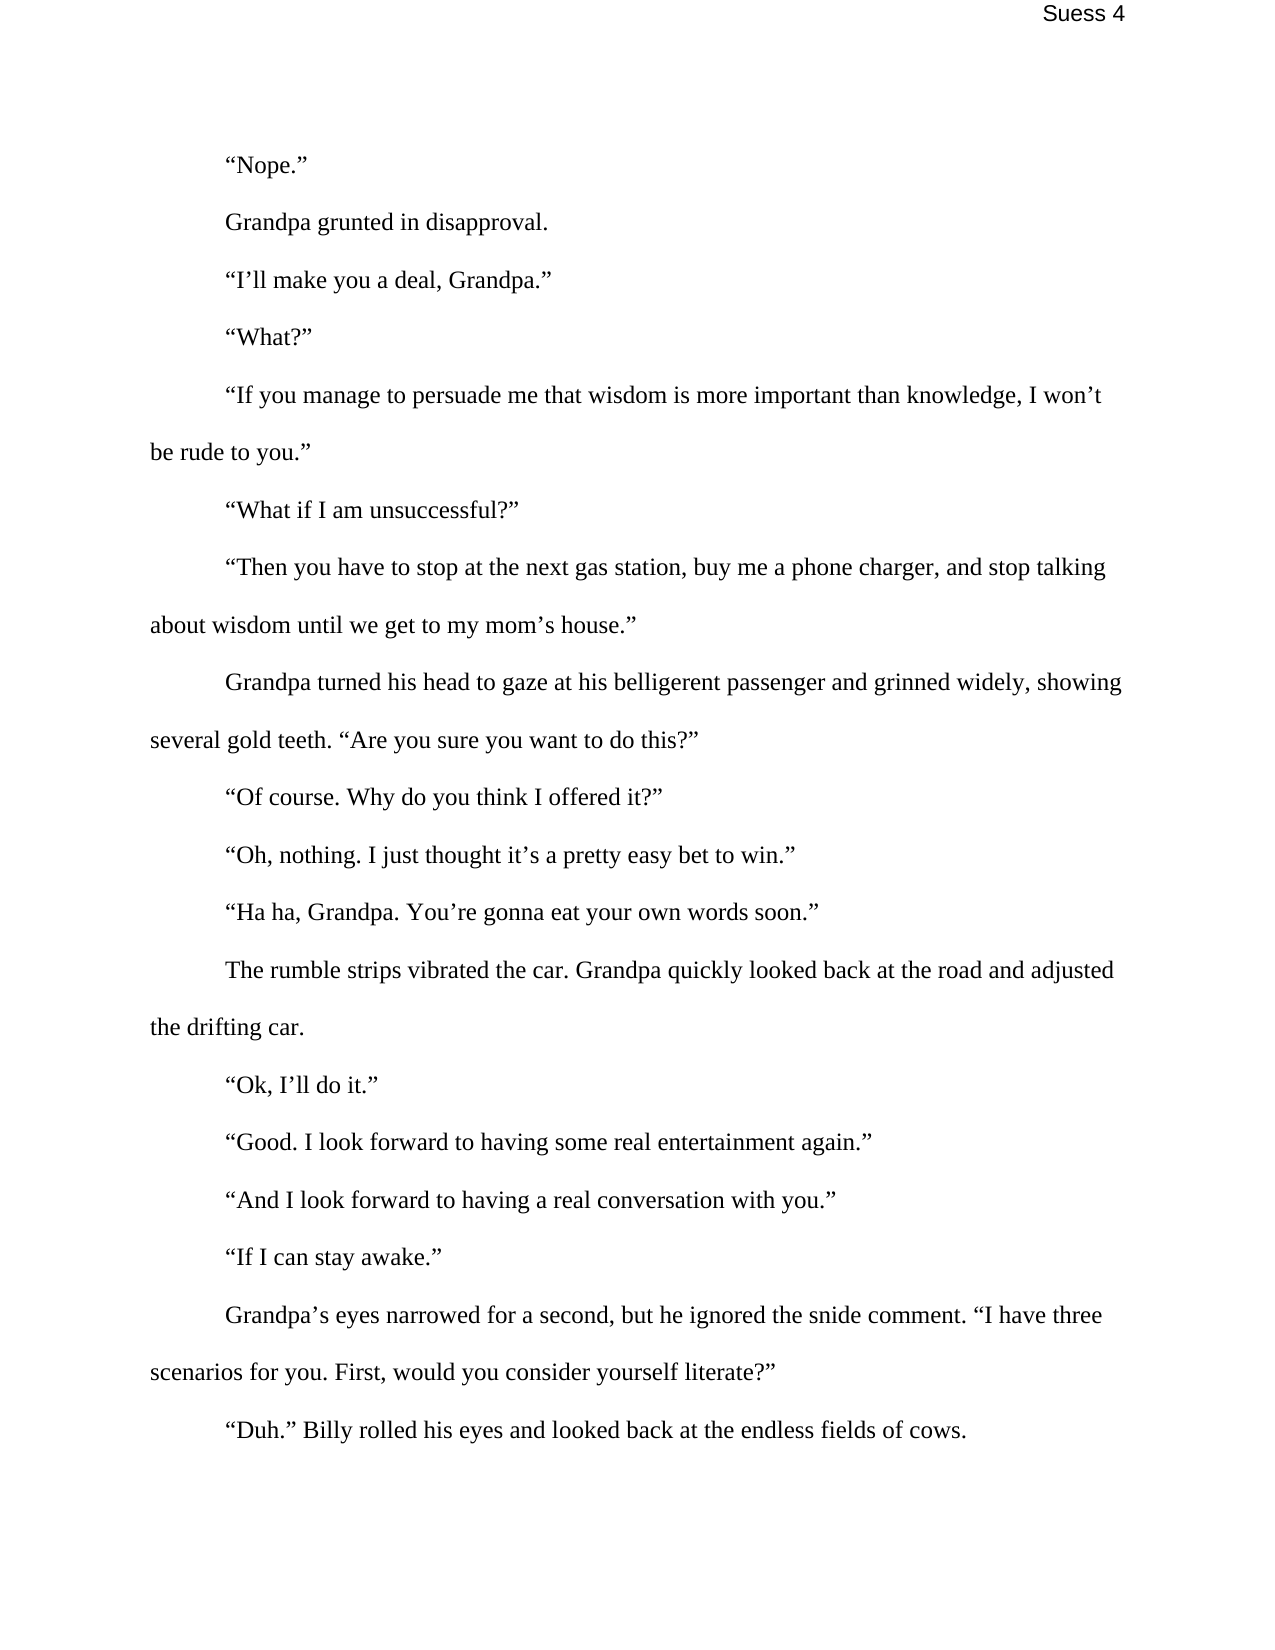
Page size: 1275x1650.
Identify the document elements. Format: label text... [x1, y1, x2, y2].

text Grandpa’s eyes narrowed for a second, but he ignored the snide comment. “I have three scenarios for you. First, would you consider yourself literate?” [150, 1300, 1125, 1386]
text “Oh, nothing. I just thought it’s a pretty easy bet to win.” [150, 840, 1125, 869]
text “Of course. Why do you think I offered it?” [150, 782, 1125, 811]
text “If I can stay awake.” [150, 1242, 1125, 1271]
text “Nope.” [150, 150, 1125, 179]
text Grandpa turned his head to gaze at his belligerent passenger and grinned widely, showing several gold teeth. “Are you sure you want to do this?” [150, 667, 1125, 754]
text “Ok, I’ll do it.” [150, 1070, 1125, 1099]
text “I’ll make you a deal, Grandpa.” [150, 265, 1125, 294]
text Grandpa grunted in disapproval. [150, 207, 1125, 236]
text “What if I am unsuccessful?” [150, 495, 1125, 524]
text “Duh.” Billy rolled his eyes and looked back at the endless fields of cows. [150, 1415, 1125, 1444]
text “And I look forward to having a real conversation with you.” [150, 1185, 1125, 1214]
text “If you manage to persuade me that wisdom is more important than knowledge, I won’t be rude to you.” [150, 380, 1125, 466]
text “Then you have to stop at the next gas station, buy me a phone charger, and stop talking about wisdom until we get to my mom’s house.” [150, 552, 1125, 639]
text “Ha ha, Grandpa. You’re gonna eat your own words soon.” [150, 897, 1125, 926]
text The rumble strips vibrated the car. Grandpa quickly looked back at the road and adjusted the drifting car. [150, 955, 1125, 1041]
text “What?” [150, 322, 1125, 351]
text “Good. I look forward to having some real entertainment again.” [150, 1127, 1125, 1156]
